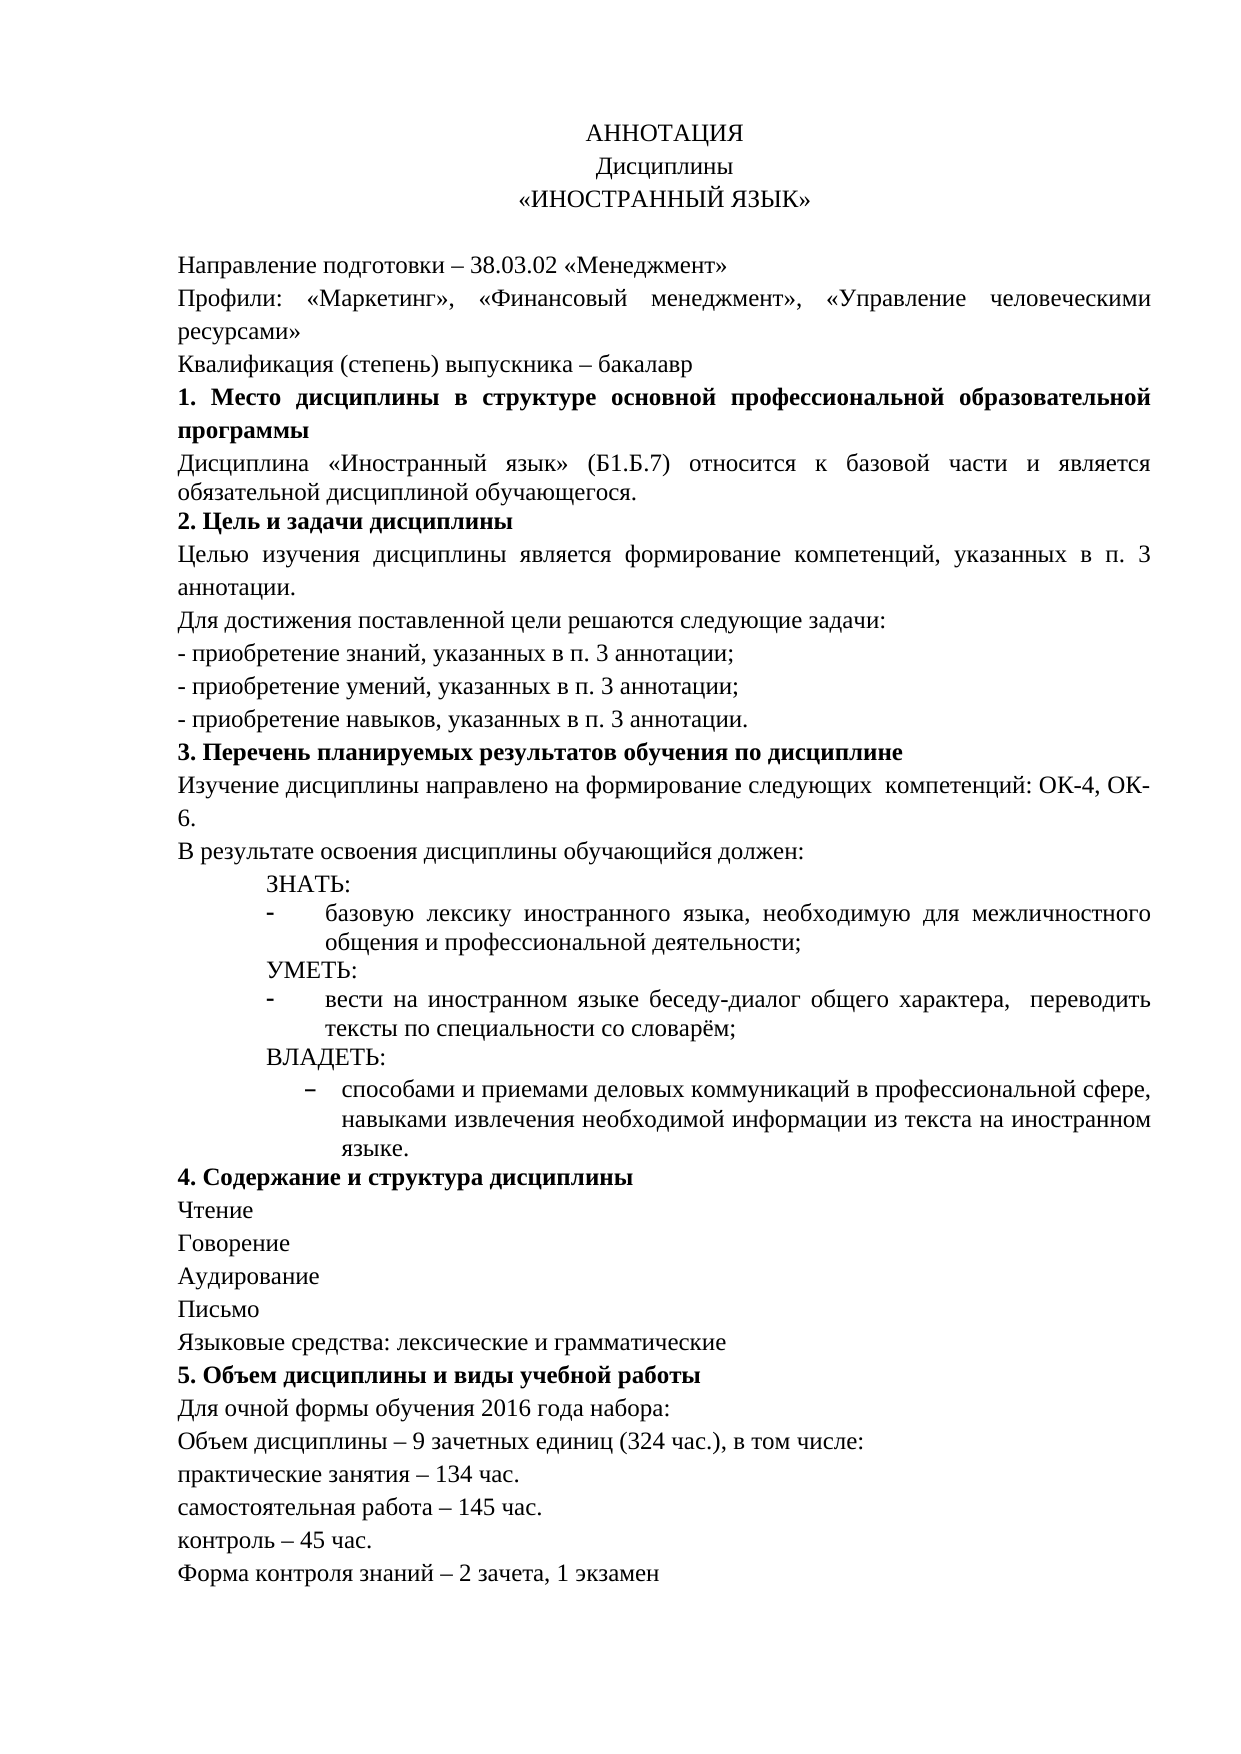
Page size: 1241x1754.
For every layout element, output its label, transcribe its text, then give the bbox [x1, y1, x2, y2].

text 3. Перечень планируемых результатов обучения по дисциплине [177, 737, 1152, 766]
text «ИНОСТРАННЫЙ ЯЗЫК» [177, 184, 1152, 213]
text 1. Место дисциплины в структуре основной профессиональной образовательной программы [177, 382, 1152, 444]
list способами и приемами деловых коммуникаций в профессиональной сфере, навыками извлечения необходимой информации из текста на иностранном языке. [304, 1070, 1152, 1162]
text Чтение [177, 1195, 1152, 1224]
text самостоятельная работа – 145 час. [177, 1492, 1152, 1521]
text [177, 1426, 1152, 1455]
text Целью изучения дисциплины является формирование компетенций, указанных в п. 3 аннотации. [177, 539, 1152, 601]
text Дисциплина «Иностранный язык» (Б1.Б.7) относится к базовой части и является обязательной дисциплиной обучающегося. [177, 448, 1152, 506]
text Аудирование [177, 1261, 1152, 1290]
text ЗНАТЬ: [177, 869, 1152, 898]
text 5. Объем дисциплины и виды учебной работы [177, 1360, 1152, 1389]
text Дисциплины [177, 151, 1152, 180]
text Изучение дисциплины направлено на формирование следующих компетенций: ОК-4, ОК-6. [177, 770, 1152, 832]
text Форма контроля знаний – 2 зачета, 1 экзамен [177, 1558, 1152, 1587]
text - приобретение умений, указанных в п. 3 аннотации; [177, 671, 1152, 700]
text 2. Цель и задачи дисциплины [177, 506, 1152, 534]
list базовую лексику иностранного языка, необходимую для межличностного общения и профессиональной деятельности; [266, 898, 1152, 955]
text Квалификация (степень) выпускника – бакалавр [177, 349, 1152, 378]
text Говорение [177, 1228, 1152, 1257]
text - приобретение знаний, указанных в п. 3 аннотации; [177, 638, 1152, 667]
list вести на иностранном языке беседу-диалог общего характера, переводить тексты по специальности со словарём; [266, 984, 1152, 1042]
text 4. Содержание и структура дисциплины [177, 1162, 1152, 1191]
text Направление подготовки – 38.03.02 «Менеджмент» [177, 250, 1152, 279]
text Языковые средства: лексические и грамматические [177, 1327, 1152, 1356]
text Письмо [177, 1294, 1152, 1323]
text АННОТАЦИЯ [177, 118, 1152, 147]
text практические занятия – 134 час. [177, 1459, 1152, 1488]
text Для очной формы обучения 2016 года набора: [177, 1393, 1152, 1422]
text В результате освоения дисциплины обучающийся должен: [177, 836, 1152, 865]
text ВЛАДЕТЬ: [177, 1042, 1152, 1070]
text - приобретение навыков, указанных в п. 3 аннотации. [177, 704, 1152, 733]
text Профили: «Маркетинг», «Финансовый менеджмент», «Управление человеческими ресурсами» [177, 283, 1152, 345]
text УМЕТЬ: [177, 955, 1152, 984]
text контроль – 45 час. [177, 1525, 1152, 1554]
text Для достижения поставленной цели решаются следующие задачи: [177, 605, 1152, 634]
